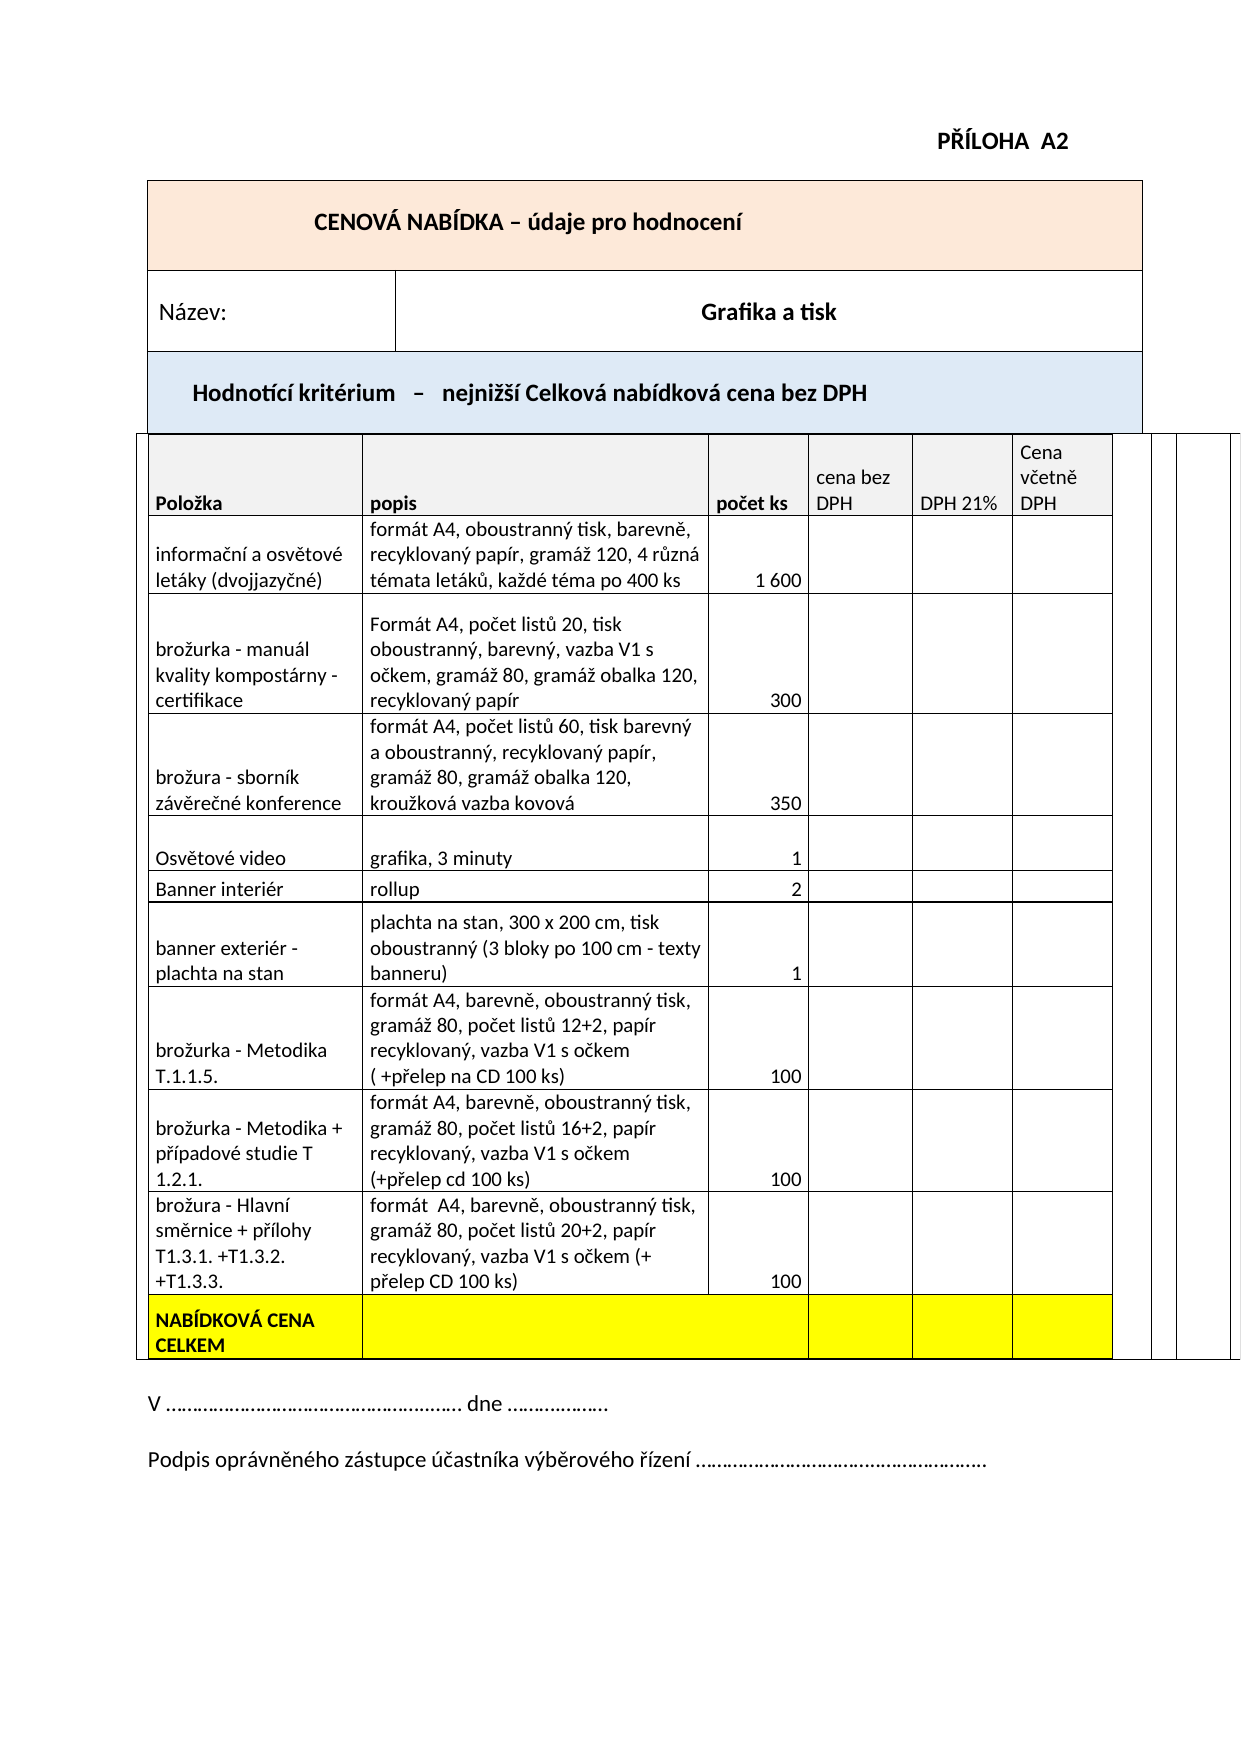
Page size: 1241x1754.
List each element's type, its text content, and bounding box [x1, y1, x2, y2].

table_cell [709, 1192, 808, 1294]
table_cell [149, 987, 362, 1089]
table_cell [1013, 903, 1112, 986]
table_cell [1013, 871, 1112, 901]
table_cell [1152, 434, 1176, 1359]
table_cell [1013, 1090, 1112, 1191]
table_cell [363, 1192, 708, 1294]
table_cell [1013, 1192, 1112, 1294]
table_cell [363, 871, 708, 901]
table_cell [709, 714, 808, 815]
table_cell [363, 987, 708, 1089]
table_cell [149, 1192, 362, 1294]
table_cell [913, 903, 1012, 986]
table_cell Název: [148, 271, 395, 351]
table_cell [149, 714, 362, 815]
table_cell [709, 594, 808, 713]
table_cell [913, 816, 1012, 870]
table_cell [149, 516, 362, 593]
table_cell [363, 714, 708, 815]
table_cell [913, 594, 1012, 713]
table_cell [913, 1192, 1012, 1294]
table_cell [149, 1090, 362, 1191]
text V …………………………………………..…… dne ……….……… [148, 1389, 1093, 1417]
table_cell [363, 903, 708, 986]
table_cell [1013, 714, 1112, 815]
table_cell Hodnotící kritérium – nejnižší Celková nabídková cena bez DPH [148, 352, 1142, 433]
table_cell [809, 594, 912, 713]
table_cell [1013, 594, 1112, 713]
table_cell [809, 816, 912, 870]
table_cell [913, 987, 1012, 1089]
table_cell [1013, 987, 1112, 1089]
table_cell [809, 903, 912, 986]
table_cell [809, 871, 912, 901]
table_cell [913, 871, 1012, 901]
table_cell [709, 987, 808, 1089]
table_cell [709, 1090, 808, 1191]
table_cell [149, 594, 362, 713]
table_cell [709, 816, 808, 870]
table_cell [809, 714, 912, 815]
table_header CENOVÁ NABÍDKA – údaje pro hodnocení [148, 181, 1142, 270]
table_cell [709, 871, 808, 901]
table_cell [1177, 434, 1230, 1359]
table_cell [809, 1090, 912, 1191]
text Podpis oprávněného zástupce účastníka výběrového řízení ……………………………..……………….. [148, 1445, 1093, 1473]
table_cell [363, 816, 708, 870]
table_cell [363, 1090, 708, 1191]
table_cell [913, 714, 1012, 815]
table_cell [149, 903, 362, 986]
table_cell [363, 594, 708, 713]
table_cell Grafika a tisk [396, 271, 1142, 351]
table_cell [709, 903, 808, 986]
table_cell [149, 871, 362, 901]
table_cell [1231, 434, 1240, 1359]
table_cell [1113, 434, 1151, 1359]
text PŘÍLOHA A2 [148, 125, 1068, 155]
table_cell [709, 516, 808, 593]
table_cell [1013, 816, 1112, 870]
table_cell [1013, 516, 1112, 593]
table_cell [809, 1192, 912, 1294]
table_cell [809, 987, 912, 1089]
table_cell [149, 816, 362, 870]
table_cell [137, 434, 148, 1359]
table_cell [913, 1090, 1012, 1191]
table_cell [913, 516, 1012, 593]
table_cell [809, 516, 912, 593]
table_cell [363, 516, 708, 593]
